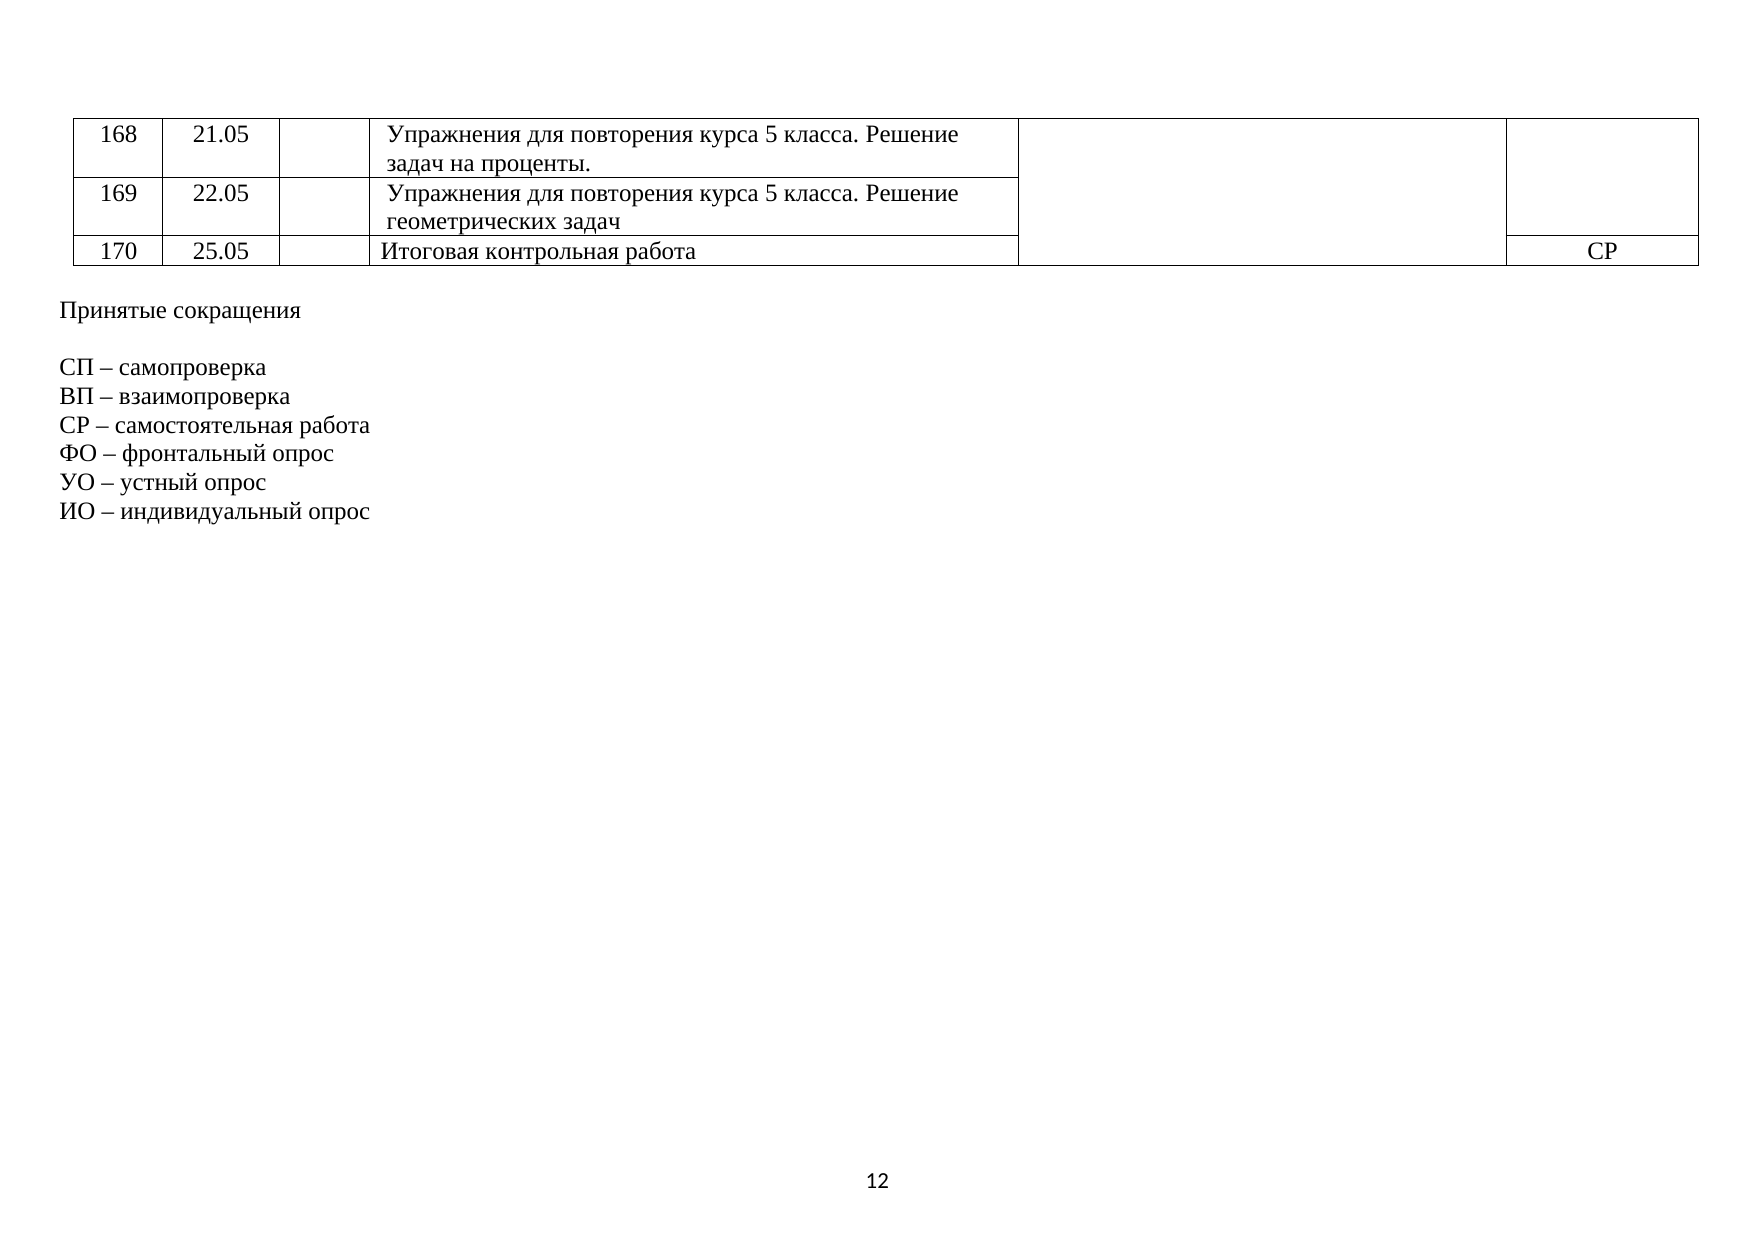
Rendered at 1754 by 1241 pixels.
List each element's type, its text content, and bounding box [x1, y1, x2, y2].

table_cell 21.05 [163, 119, 279, 177]
text СП – самопроверка [59, 352, 1695, 381]
table_cell СР [1507, 236, 1698, 265]
text УО – устный опрос [59, 467, 1695, 496]
text ИО – индивидуальный опрос [59, 496, 1695, 525]
table_cell 168 [74, 119, 162, 177]
table_cell Итоговая контрольная работа [370, 236, 1018, 265]
text ФО – фронтальный опрос [59, 438, 1695, 467]
text Принятые сокращения [59, 295, 1695, 323]
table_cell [370, 119, 1018, 177]
table_cell 169 [74, 178, 162, 235]
table_cell 170 [74, 236, 162, 265]
table_cell 25.05 [163, 236, 279, 265]
text СР – самостоятельная работа [59, 410, 1695, 438]
table_cell [280, 236, 369, 265]
table_cell [280, 178, 369, 235]
table_cell 22.05 [163, 178, 279, 235]
text ВП – взаимопроверка [59, 381, 1695, 410]
table_cell Упражнения для повторения курса 5 класса. Решение геометрических задач [370, 178, 1018, 235]
table_cell [280, 119, 369, 177]
